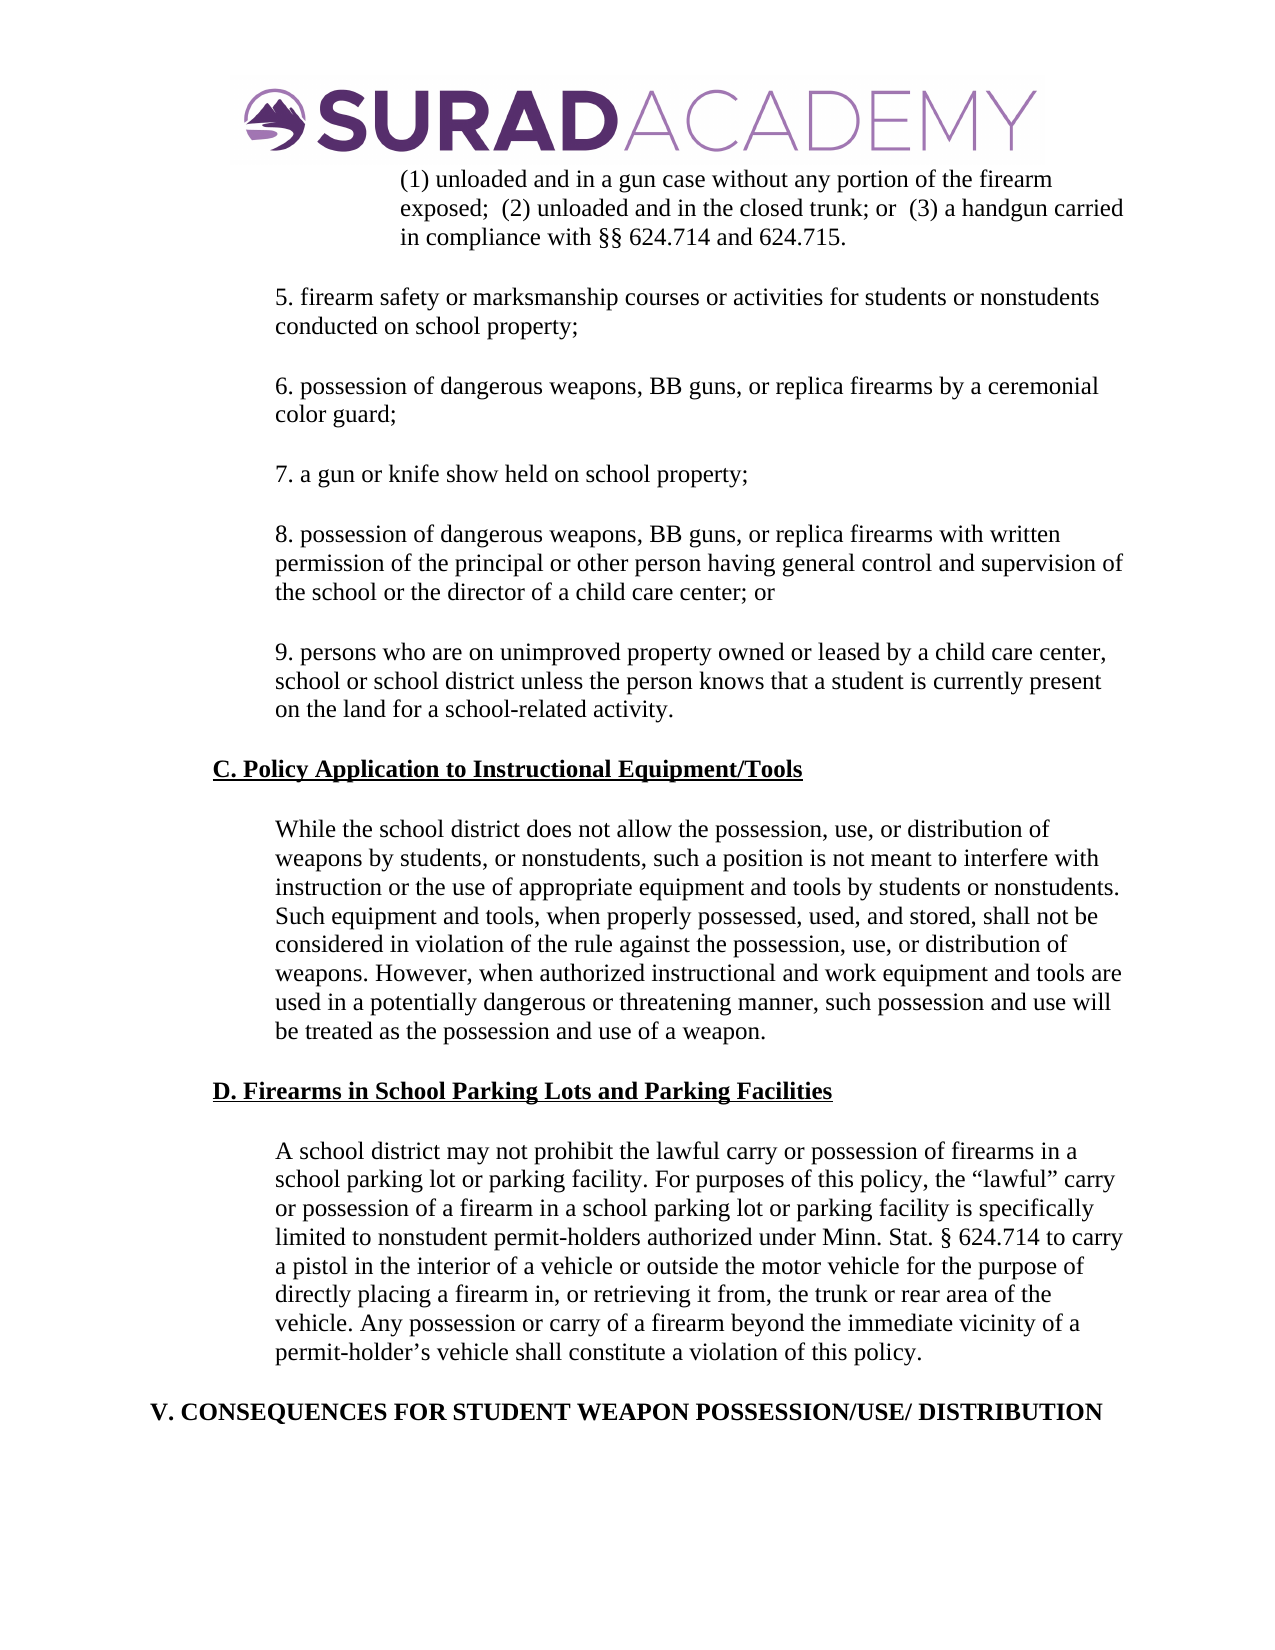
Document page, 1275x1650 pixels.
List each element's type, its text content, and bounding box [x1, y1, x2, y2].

text D. Firearms in School Parking Lots and Parking Facilities [212, 1076, 1125, 1104]
text 8. possession of dangerous weapons, BB guns, or replica firearms with written permission of the principal or other person having general control and supervision of the school or the director of a child care center; or [275, 519, 1125, 606]
text V. CONSEQUENCES FOR STUDENT WEAPON POSSESSION/USE/ DISTRIBUTION [150, 1397, 1125, 1426]
text A school district may not prohibit the lawful carry or possession of firearms in a school parking lot or parking facility. For purposes of this policy, the “lawful” carry or possession of a firearm in a school parking lot or parking facility is specifically limited to nonstudent permit-holders authorized under Minn. Stat. § 624.714 to carry a pistol in the interior of a vehicle or outside the motor vehicle for the purpose of directly placing a firearm in, or retrieving it from, the trunk or rear area of the vehicle. Any possession or carry of a firearm beyond the immediate vicinity of a permit-holder’s vehicle shall constitute a violation of this policy. [275, 1136, 1125, 1366]
text 5. firearm safety or marksmanship courses or activities for students or nonstudents conducted on school property; [275, 282, 1125, 339]
text 9. persons who are on unimproved property owned or leased by a child care center, school or school district unless the person knows that a student is currently present on the land for a school-related activity. [275, 637, 1125, 723]
text (1) unloaded and in a gun case without any portion of the firearm exposed; (2) unloaded and in the closed trunk; or (3) a handgun carried in compliance with §§ 624.714 and 624.715. [400, 164, 1125, 251]
picture [230, 75, 1045, 165]
text 7. a gun or knife show held on school property; [275, 459, 1125, 488]
text While the school district does not allow the possession, use, or distribution of weapons by students, or nonstudents, such a position is not meant to interfere with instruction or the use of appropriate equipment and tools by students or nonstudents. Such equipment and tools, when properly possessed, used, and stored, shall not be considered in violation of the rule against the possession, use, or distribution of weapons. However, when authorized instructional and work equipment and tools are used in a potentially dangerous or threatening manner, such possession and use will be treated as the possession and use of a weapon. [275, 814, 1125, 1044]
text 6. possession of dangerous weapons, BB guns, or replica firearms by a ceremonial color guard; [275, 371, 1125, 428]
text C. Policy Application to Instructional Equipment/Tools [212, 754, 1125, 783]
